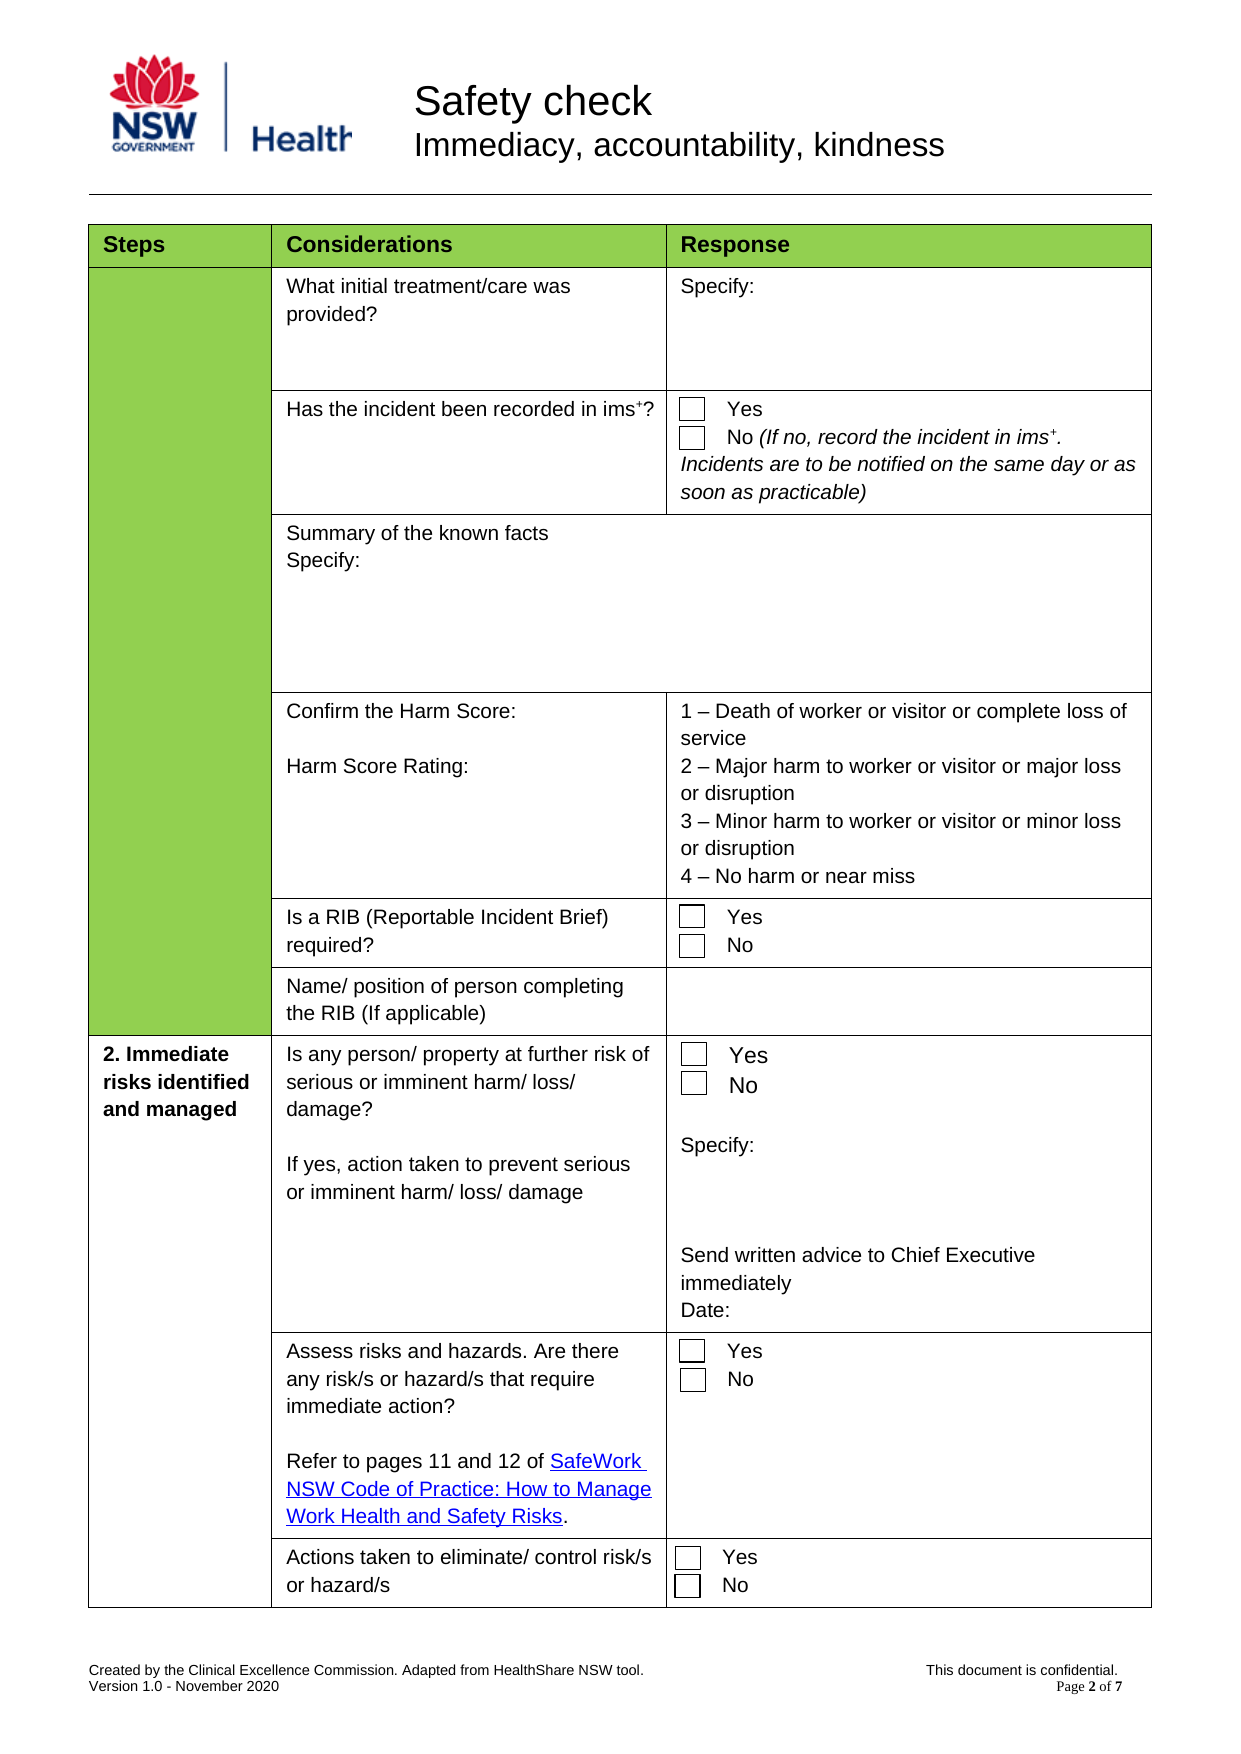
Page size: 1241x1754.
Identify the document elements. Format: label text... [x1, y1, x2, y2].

table_cell 1 – Death of worker or visitor or complete loss of service 2 – Major harm to worker or visitor or major loss or disruption 3 – Minor harm to worker or visitor or minor loss or disruption 4 – No harm or near miss [667, 693, 1151, 898]
picture [109, 46, 352, 153]
table_header Response [667, 225, 1151, 267]
table_cell Assess risks and hazards. Are there any risk/s or hazard/s that require immediate action? Refer to pages 11 and 12 of SafeWork NSW Code of Practice: How to Manage Work Health and Safety Risks. [272, 1333, 666, 1538]
table_cell Has the incident been recorded in ims+? [272, 391, 666, 514]
table_header Steps [89, 225, 271, 267]
table_cell [667, 968, 1151, 1035]
table_cell Name/ position of person completing the RIB (If applicable) [272, 968, 666, 1035]
table_header Considerations [272, 225, 666, 267]
table_cell Confirm the Harm Score: Harm Score Rating: [272, 693, 666, 898]
table_cell Yes No [667, 899, 1151, 967]
table_cell Specify: [667, 268, 1151, 390]
table_cell Summary of the known facts Specify: [272, 515, 1151, 692]
table_cell What initial treatment/care was provided? [272, 268, 666, 390]
table_cell Is a RIB (Reportable Incident Brief) required? [272, 899, 666, 967]
table_cell Yes No (If no, record the incident in ims+. Incidents are to be notified on the same day or as soon as practicable) [667, 391, 1151, 514]
table_cell Yes No Specify: Send written advice to Chief Executive immediately Date: [667, 1036, 1151, 1332]
table_cell Yes No [667, 1333, 1151, 1538]
table_cell Is any person/ property at further risk of serious or imminent harm/ loss/ damage? If yes, action taken to prevent serious or imminent harm/ loss/ damage [272, 1036, 666, 1332]
table_cell Yes No [667, 1539, 1151, 1607]
table_cell 2. Immediate risks identified and managed [89, 1036, 271, 1607]
table_cell Actions taken to eliminate/ control risk/s or hazard/s e.g. area secured/ damaged equipment tagged out [272, 1539, 666, 1607]
